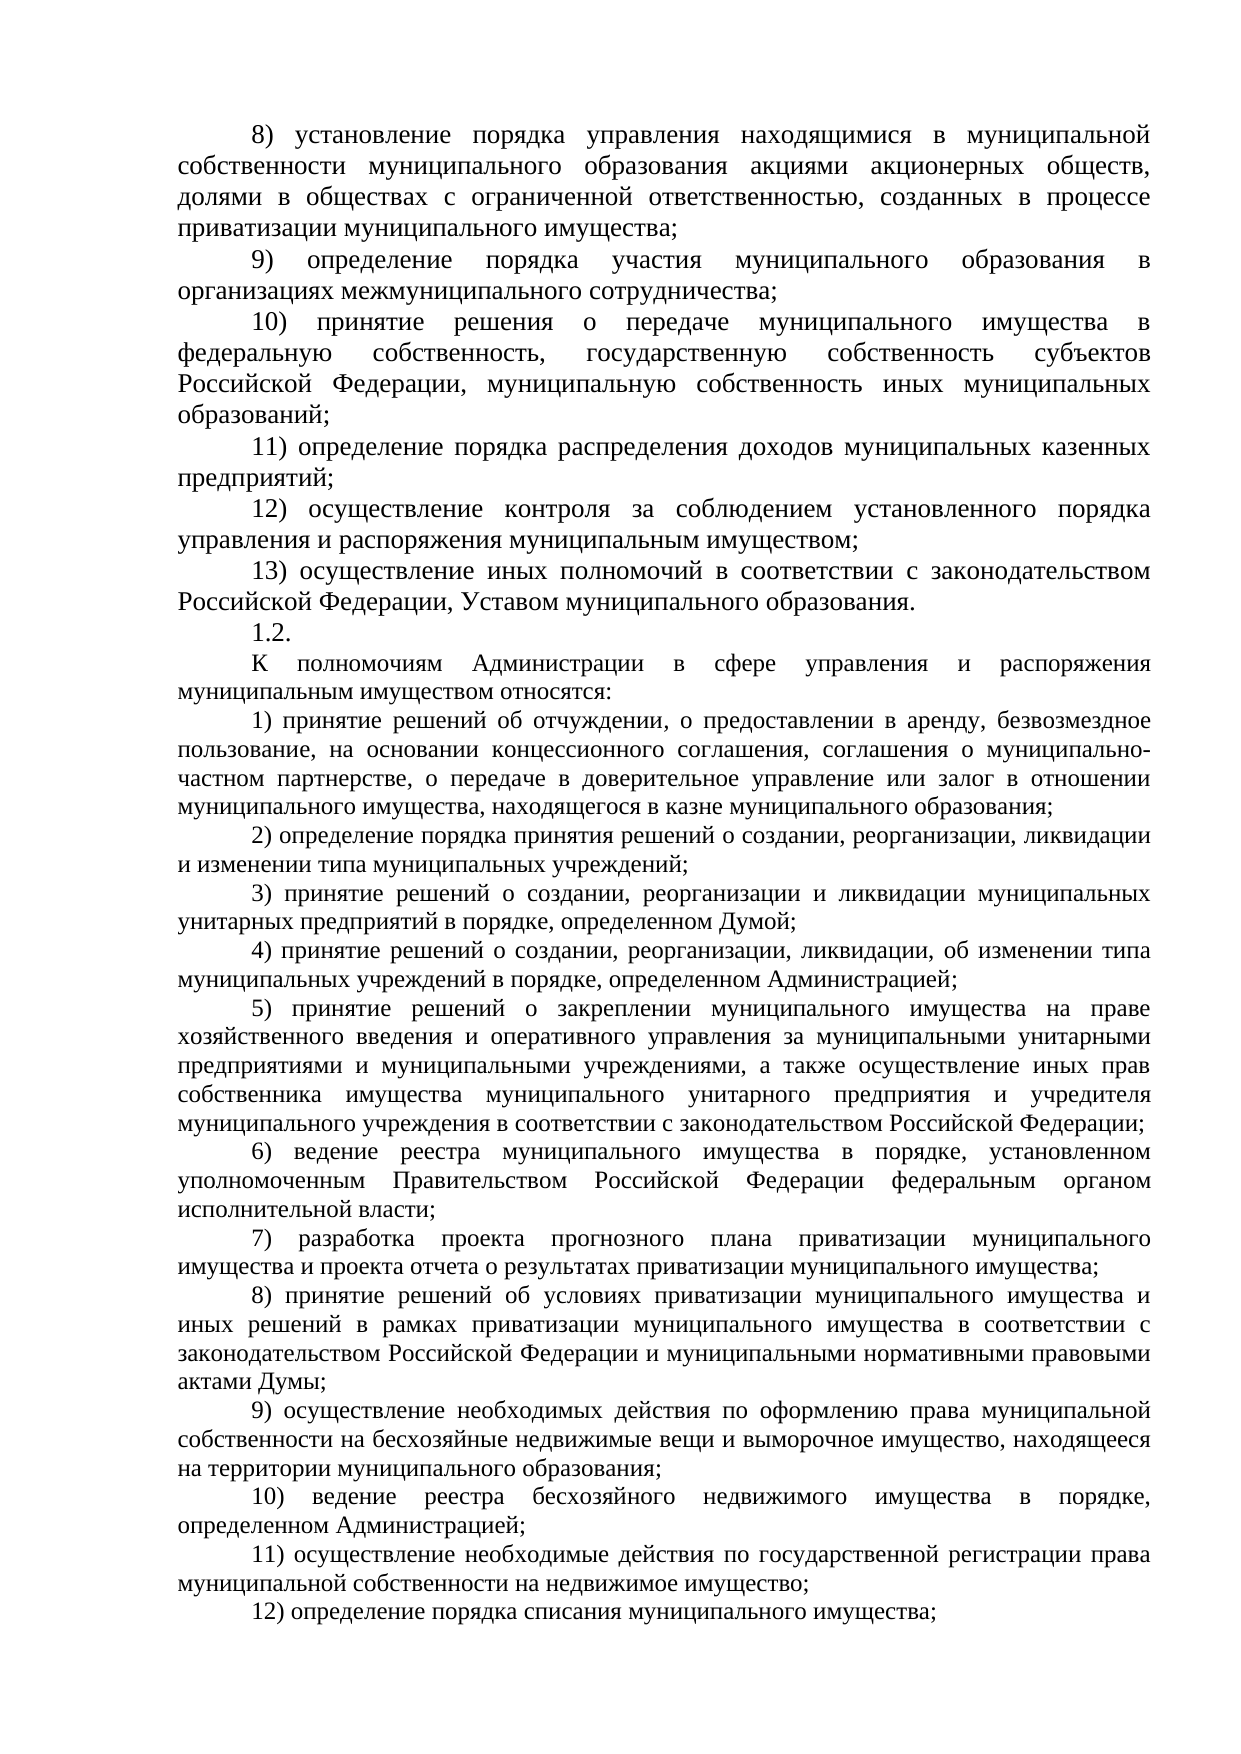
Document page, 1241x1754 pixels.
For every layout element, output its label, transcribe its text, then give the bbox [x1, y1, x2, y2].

text 1) принятие решений об отчуждении, о предоставлении в аренду, безвозмездное пользование, на основании концессионного соглашения, соглашения о муниципально-частном партнерстве, о передаче в доверительное управление или залог в отношении муниципального имущества, находящегося в казне муниципального образования; [177, 705, 1152, 820]
text 9) определение порядка участия муниципального образования в организациях межмуниципального сотрудничества; [177, 243, 1152, 305]
text 11) определение порядка распределения доходов муниципальных казенных предприятий; [177, 429, 1152, 492]
text 7) разработка проекта прогнозного плана приватизации муниципального имущества и проекта отчета о результатах приватизации муниципального имущества; [177, 1223, 1152, 1280]
text 12) осуществление контроля за соблюдением установленного порядка управления и распоряжения муниципальным имуществом; [177, 492, 1152, 554]
text 10) ведение реестра бесхозяйного недвижимого имущества в порядке, определенном Администрацией; [177, 1481, 1152, 1539]
text 8) принятие решений об условиях приватизации муниципального имущества и иных решений в рамках приватизации муниципального имущества в соответствии с законодательством Российской Федерации и муниципальными нормативными правовыми актами Думы; [177, 1280, 1152, 1395]
text 5) принятие решений о закреплении муниципального имущества на праве хозяйственного введения и оперативного управления за муниципальными унитарными предприятиями и муниципальными учреждениями, а также осуществление иных прав собственника имущества муниципального унитарного предприятия и учредителя муниципального учреждения в соответствии с законодательством Российской Федерации; [177, 993, 1152, 1136]
text 6) ведение реестра муниципального имущества в порядке, установленном уполномоченным Правительством Российской Федерации федеральным органом исполнительной власти; [177, 1136, 1152, 1223]
text 10) принятие решения о передаче муниципального имущества в федеральную собственность, государственную собственность субъектов Российской Федерации, муниципальную собственность иных муниципальных образований; [177, 305, 1152, 429]
text 4) принятие решений о создании, реорганизации, ликвидации, об изменении типа муниципальных учреждений в порядке, определенном Администрацией; [177, 935, 1152, 993]
text 12) определение порядка списания муниципального имущества; [177, 1596, 1152, 1625]
text 9) осуществление необходимых действия по оформлению права муниципальной собственности на бесхозяйные недвижимые вещи и выморочное имущество, находящееся на территории муниципального образования; [177, 1395, 1152, 1481]
text 13) осуществление иных полномочий в соответствии с законодательством Российской Федерации, Уставом муниципального образования. [177, 554, 1152, 616]
text 11) осуществление необходимые действия по государственной регистрации права муниципальной собственности на недвижимое имущество; [177, 1539, 1152, 1596]
text 1.2. [251, 616, 1152, 648]
text 8) установление порядка управления находящимися в муниципальной собственности муниципального образования акциями акционерных обществ, долями в обществах с ограниченной ответственностью, созданных в процессе приватизации муниципального имущества; [177, 118, 1152, 243]
text 2) определение порядка принятия решений о создании, реорганизации, ликвидации и изменении типа муниципальных учреждений; [177, 820, 1152, 878]
text 3) принятие решений о создании, реорганизации и ликвидации муниципальных унитарных предприятий в порядке, определенном Думой; [177, 878, 1152, 935]
text К полномочиям Администрации в сфере управления и распоряжения муниципальным имуществом относятся: [177, 648, 1152, 705]
